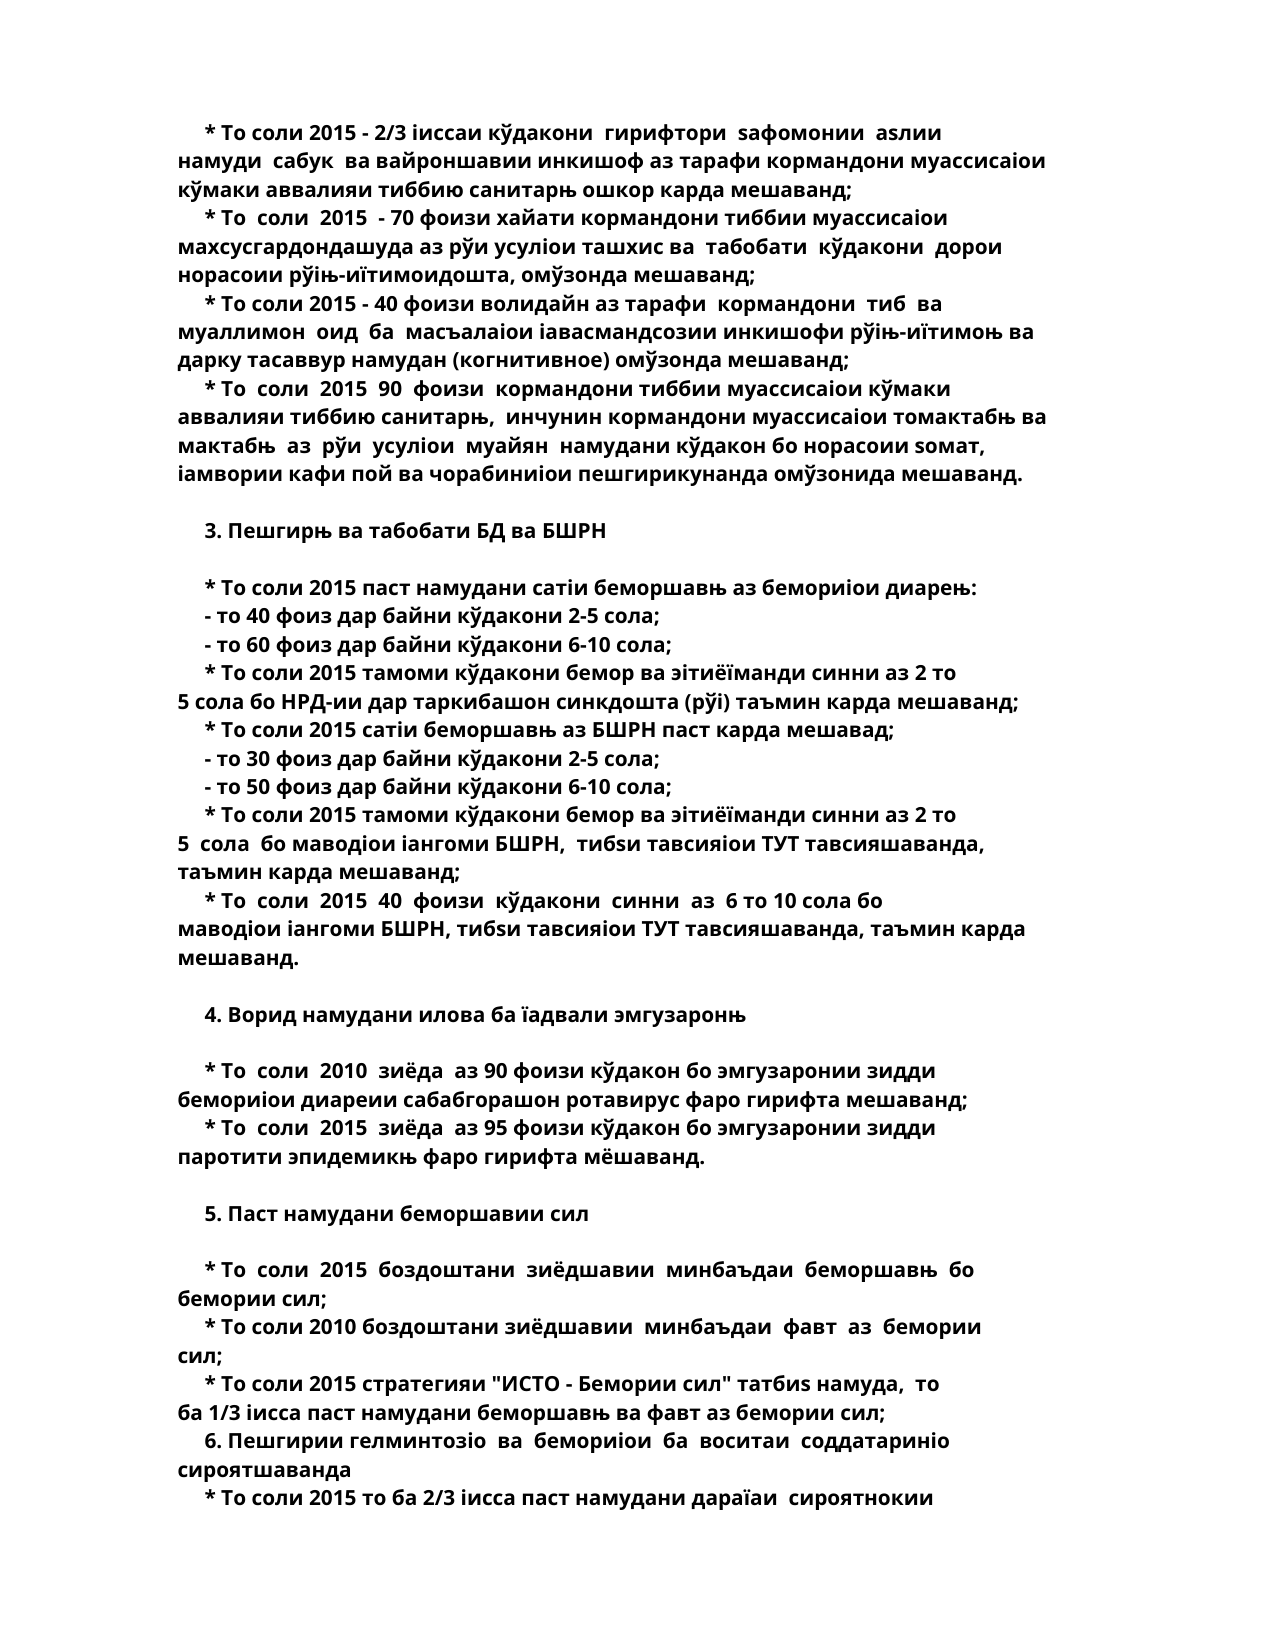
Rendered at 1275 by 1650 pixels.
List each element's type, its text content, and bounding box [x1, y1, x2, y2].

text * То соли 2015 боздоштани зиёдшавии минбаъдаи беморшавњ бо [177, 1256, 1186, 1284]
text паротити эпидемикњ фаро гирифта мёшаванд. [177, 1142, 1186, 1170]
text сироятшаванда [177, 1455, 1186, 1483]
text ба 1/3 іисса паст намудани беморшавњ ва фавт аз бемории сил; [177, 1398, 1186, 1426]
text * То соли 2015 - 40 фоизи волидайн аз тарафи кормандони тиб ва [177, 289, 1186, 317]
text 6. Пешгирии гелминтозіо ва бемориіои ба воситаи соддатариніо [177, 1426, 1186, 1455]
text кўмаки аввалияи тиббию санитарњ ошкор карда мешаванд; [177, 175, 1186, 203]
text мешаванд. [177, 943, 1186, 971]
text бемориіои диареии сабабгорашон ротавирус фаро гирифта мешаванд; [177, 1085, 1186, 1113]
text * То соли 2015 тамоми кўдакони бемор ва эітиёїманди синни аз 2 то [177, 801, 1186, 829]
text намуди сабук ва вайроншавии инкишоф аз тарафи кормандони муассисаіои [177, 147, 1186, 175]
text * То соли 2015 зиёда аз 95 фоизи кўдакон бо эмгузаронии зидди [177, 1113, 1186, 1142]
text * То соли 2015 тамоми кўдакони бемор ва эітиёїманди синни аз 2 то [177, 658, 1186, 687]
text * То соли 2015 90 фоизи кормандони тиббии муассисаіои кўмаки [177, 374, 1186, 402]
text 5 сола бо маводіои іангоми БШРН, тибѕи тавсияіои ТУТ тавсияшаванда, [177, 829, 1186, 857]
text - то 60 фоиз дар байни кўдакони 6-10 сола; [177, 630, 1186, 658]
text * То соли 2015 - 2/3 іиссаи кўдакони гирифтори ѕафомонии аѕлии [177, 118, 1186, 147]
text махсусгардондашуда аз рўи усуліои ташхис ва табобати кўдакони дорои [177, 232, 1186, 260]
text 3. Пешгирњ ва табобати БД ва БШРН [177, 516, 1186, 545]
text бемории сил; [177, 1284, 1186, 1312]
text * То соли 2015 стратегияи "ИСТО - Бемории сил" татбиѕ намуда, то [177, 1369, 1186, 1398]
text маводіои іангоми БШРН, тибѕи тавсияіои ТУТ тавсияшаванда, таъмин карда [177, 914, 1186, 943]
text муаллимон оид ба масъалаіои іавасмандсозии инкишофи рўіњ-иїтимоњ ва [177, 317, 1186, 346]
text 5. Паст намудани беморшавии сил [177, 1199, 1186, 1227]
text * То соли 2015 40 фоизи кўдакони синни аз 6 то 10 сола бо [177, 886, 1186, 914]
text дарку тасаввур намудан (когнитивное) омўзонда мешаванд; [177, 346, 1186, 374]
text аввалияи тиббию санитарњ, инчунин кормандони муассисаіои томактабњ ва [177, 402, 1186, 431]
text іамвории кафи пой ва чорабиниіои пешгирикунанда омўзонида мешаванд. [177, 459, 1186, 488]
text * То соли 2015 сатіи беморшавњ аз БШРН паст карда мешавад; [177, 715, 1186, 744]
text мактабњ аз рўи усуліои муайян намудани кўдакон бо норасоии ѕомат, [177, 431, 1186, 459]
text - то 50 фоиз дар байни кўдакони 6-10 сола; [177, 772, 1186, 801]
text таъмин карда мешаванд; [177, 857, 1186, 886]
text * То соли 2010 зиёда аз 90 фоизи кўдакон бо эмгузаронии зидди [177, 1057, 1186, 1085]
text * То соли 2015 - 70 фоизи хайати кормандони тиббии муассисаіои [177, 203, 1186, 232]
text - то 40 фоиз дар байни кўдакони 2-5 сола; [177, 602, 1186, 630]
text 4. Ворид намудани илова ба їадвали эмгузаронњ [177, 1000, 1186, 1028]
text сил; [177, 1341, 1186, 1369]
text 5 сола бо НРД-ии дар таркибашон синкдошта (рўі) таъмин карда мешаванд; [177, 687, 1186, 715]
text - то 30 фоиз дар байни кўдакони 2-5 сола; [177, 744, 1186, 772]
text * То соли 2015 паст намудани сатіи беморшавњ аз бемориіои диарењ: [177, 573, 1186, 602]
text * То соли 2010 боздоштани зиёдшавии минбаъдаи фавт аз бемории [177, 1312, 1186, 1341]
text * То соли 2015 то ба 2/3 іисса паст намудани дараїаи сироятнокии [177, 1483, 1186, 1512]
text норасоии рўіњ-иїтимоидошта, омўзонда мешаванд; [177, 260, 1186, 289]
